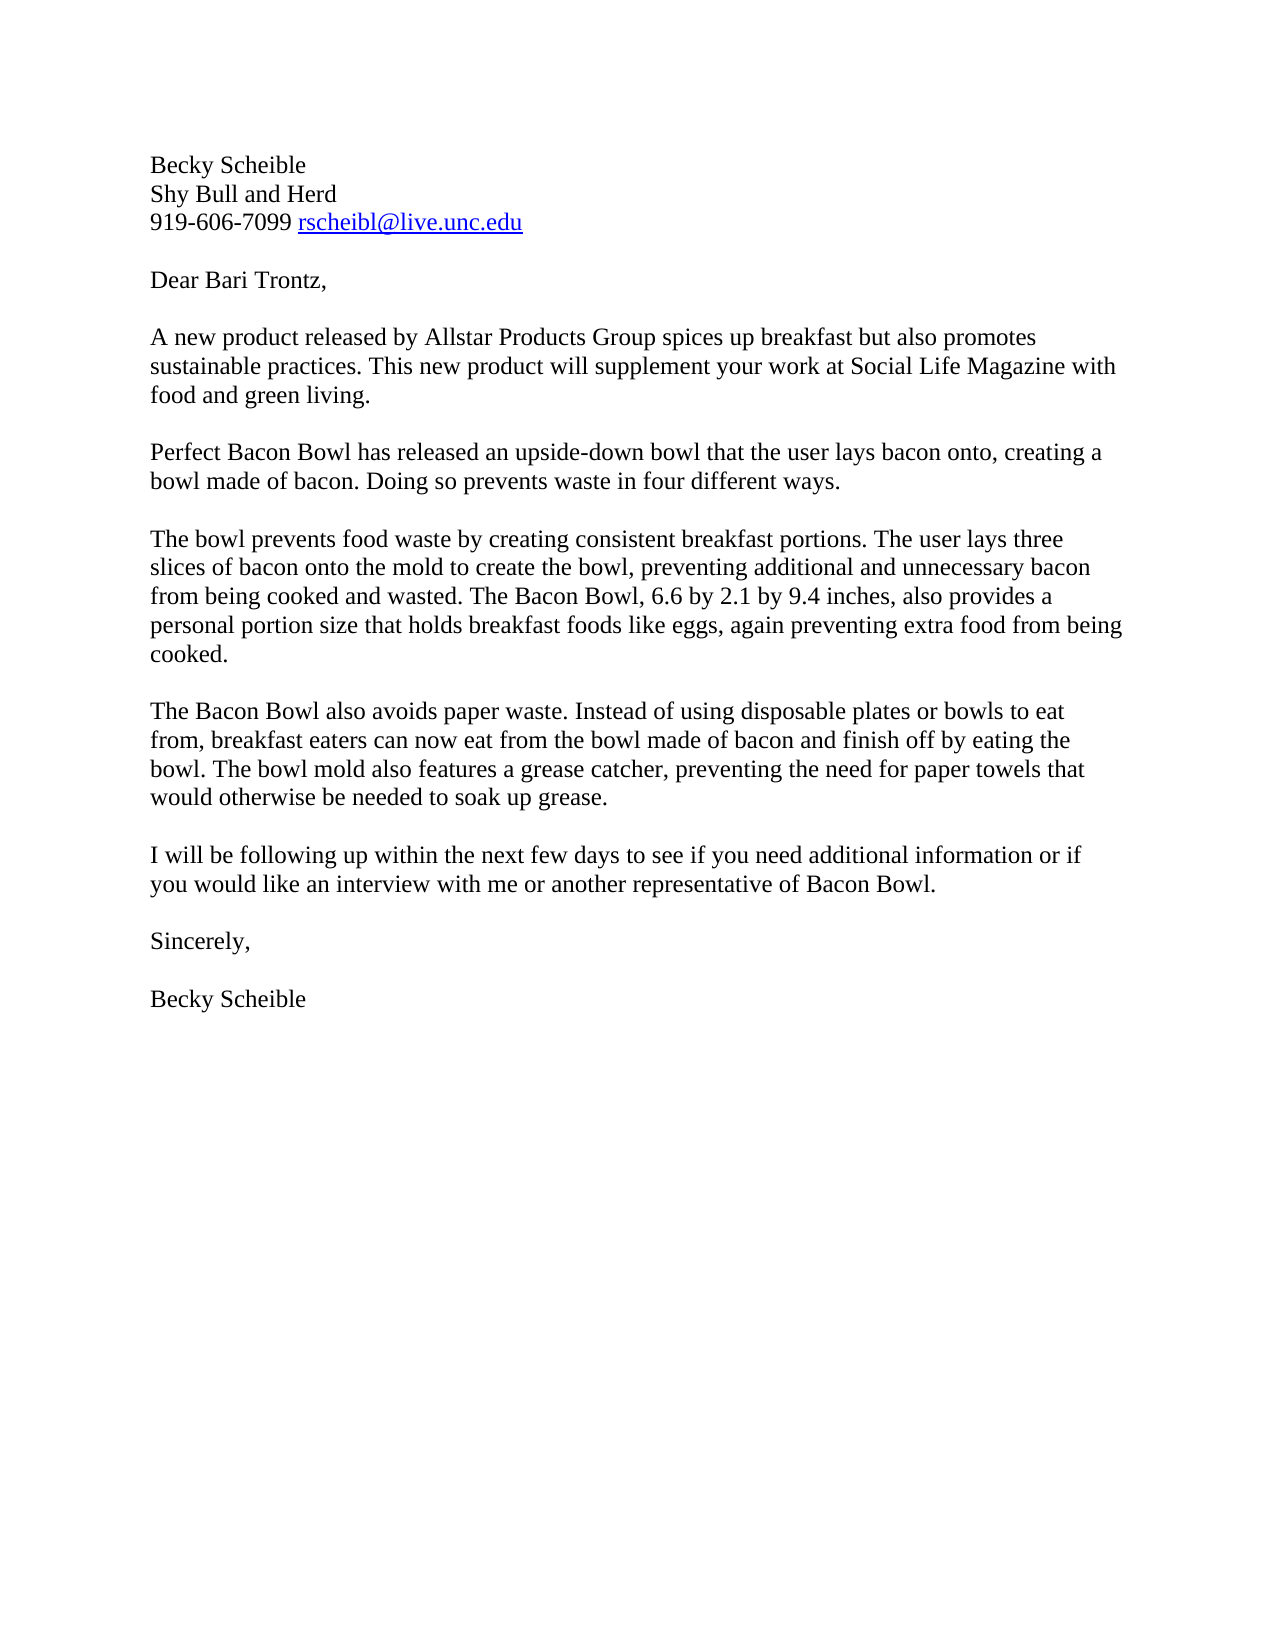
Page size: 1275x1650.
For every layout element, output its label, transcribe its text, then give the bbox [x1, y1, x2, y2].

text Becky Scheible [150, 150, 1125, 179]
text Sincerely, [150, 926, 1125, 955]
text Becky Scheible [150, 984, 1125, 1012]
text Perfect Bacon Bowl has released an upside-down bowl that the user lays bacon onto, creating a bowl made of bacon. Doing so prevents waste in four different ways. [150, 437, 1125, 495]
text I will be following up within the next few days to see if you need additional information or if you would like an interview with me or another representative of Bacon Bowl. [150, 840, 1125, 897]
text Shy Bull and Herd [150, 179, 1125, 207]
text The bowl prevents food waste by creating consistent breakfast portions. The user lays three slices of bacon onto the mold to create the bowl, preventing additional and unnecessary bacon from being cooked and wasted. The Bacon Bowl, 6.6 by 2.1 by 9.4 inches, also provides a personal portion size that holds breakfast foods like eggs, again preventing extra food from being cooked. [150, 524, 1125, 667]
text 919-606-7099 rscheibl@live.unc.edu [150, 207, 1125, 236]
text Dear Bari Trontz, [150, 265, 1125, 294]
text A new product released by Allstar Products Group spices up breakfast but also promotes sustainable practices. This new product will supplement your work at Social Life Magazine with food and green living. [150, 322, 1125, 409]
text The Bacon Bowl also avoids paper waste. Instead of using disposable plates or bowls to eat from, breakfast eaters can now eat from the bowl made of bacon and finish off by eating the bowl. The bowl mold also features a grease catcher, preventing the need for paper towels that would otherwise be needed to soak up grease. [150, 696, 1125, 811]
